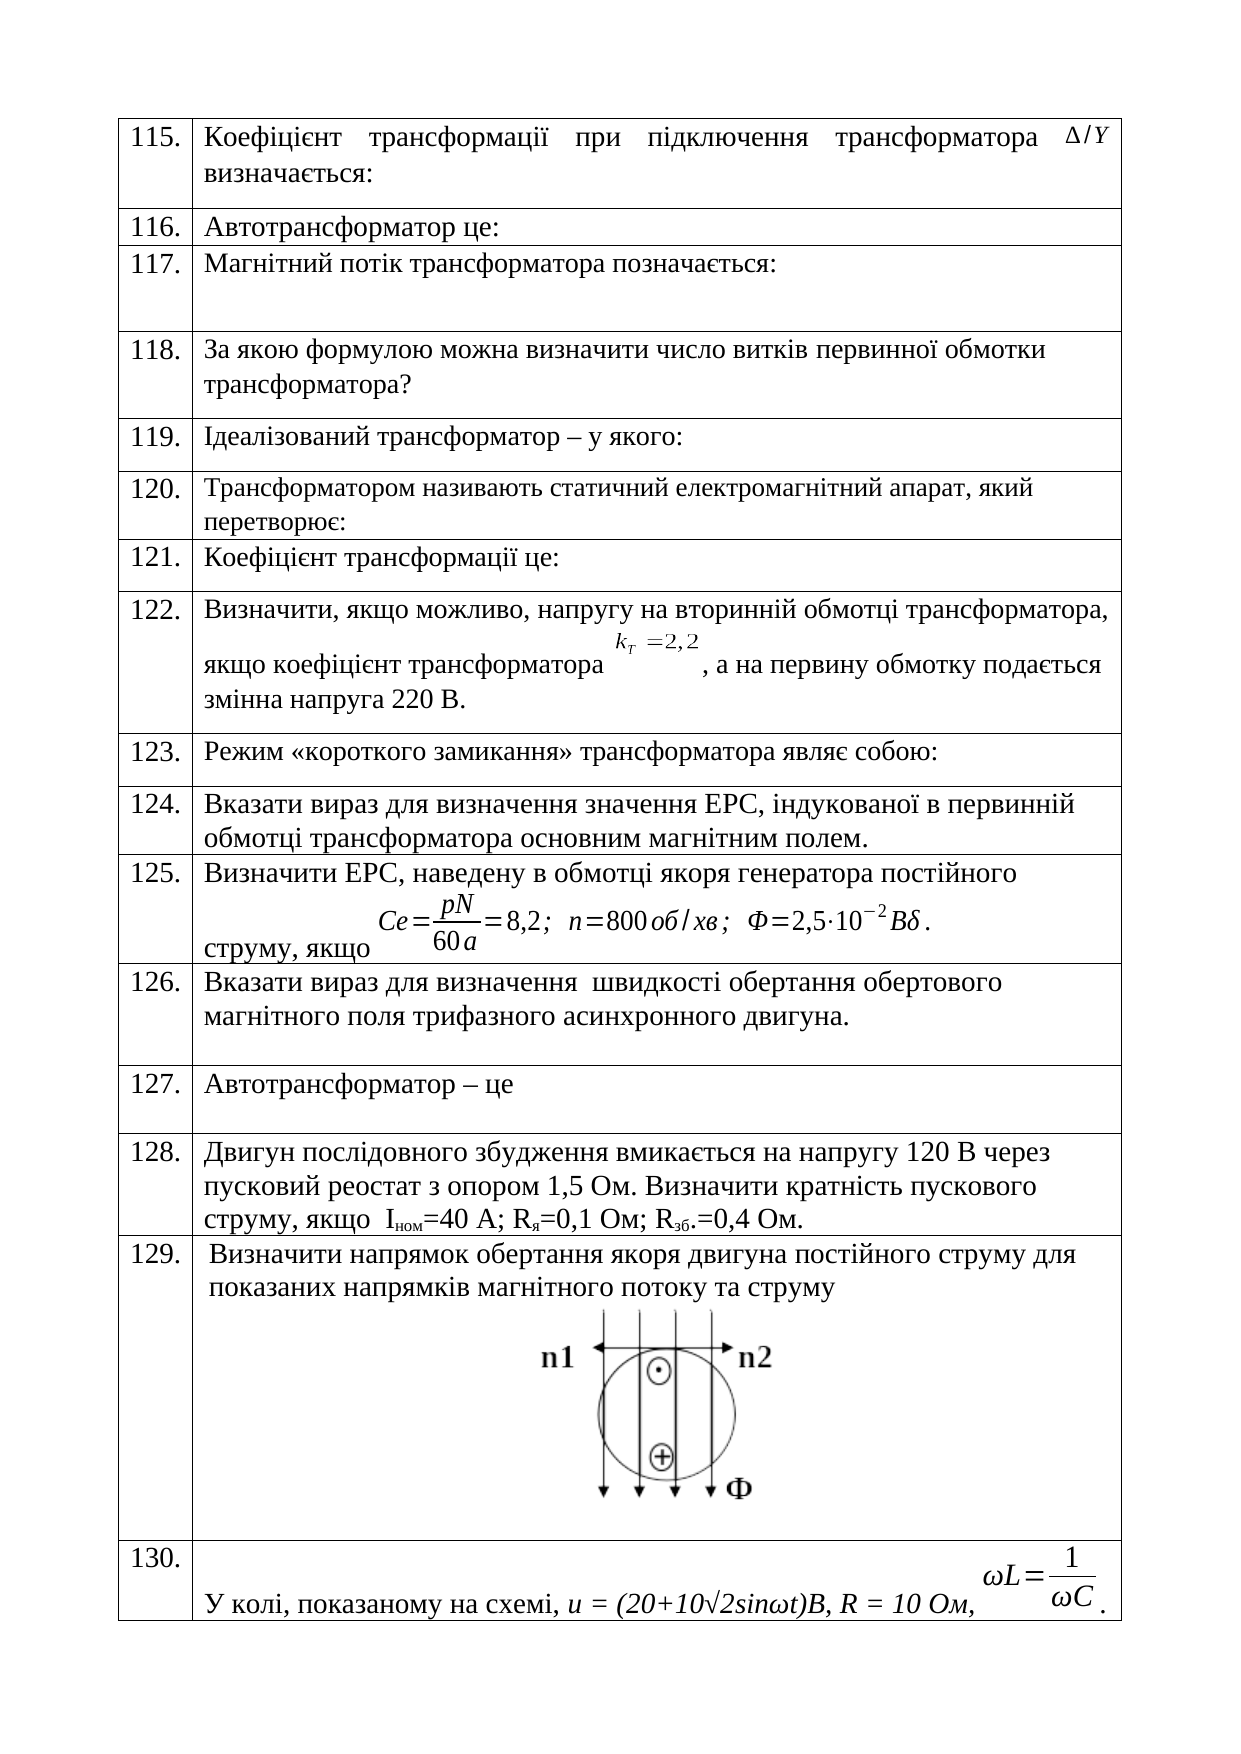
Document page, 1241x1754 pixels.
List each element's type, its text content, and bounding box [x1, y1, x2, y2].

table_cell Автотрансформатор це: [193, 209, 1121, 245]
table_cell Коефіцієнт трансформації це: [193, 540, 1121, 591]
table_cell Трансформатором називають статичний електромагнітний апарат, який перетворює: [193, 472, 1121, 538]
table_cell Магнітний потік трансформатора позначається: [193, 246, 1121, 331]
table_cell Вказати вираз для визначення швидкості обертання обертового магнітного поля трифазного асинхронного двигуна. [193, 964, 1121, 1065]
table_cell Ідеалізований трансформатор – у якого: [193, 419, 1121, 471]
table_cell 119. [119, 419, 192, 471]
table_cell 128. [119, 1134, 192, 1235]
table_cell 115. [119, 119, 192, 208]
table_cell 122. [119, 592, 192, 733]
table_cell Двигун послідовного збудження вмикається на напругу 120 В через пусковий реостат з опором 1,5 Ом. Визначити кратність пускового струму, якщо Iном=40 А; Rя=0,1 Ом; Rзб.=0,4 Ом. [193, 1134, 1121, 1235]
table_cell 123. [119, 734, 192, 786]
table_cell 121. [119, 540, 192, 591]
table_cell 117. [119, 246, 192, 331]
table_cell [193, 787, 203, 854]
table_cell 124. [119, 787, 192, 854]
table_cell 126. [119, 964, 192, 1065]
table_cell Визначити напрямок обертання якоря двигуна постійного струму для показаних напрямків магнітного потоку та струму [193, 1236, 1121, 1539]
table_cell 129. [119, 1236, 192, 1539]
table_cell Визначити, якщо можливо, напругу на вторинній обмотці трансформатора, якщо коефіцієнт трансформатора , а на первину обмотку подається змінна напруга 220 В. [193, 592, 1121, 733]
table_cell Режим «короткого замикання» трансформатора являє собою: [193, 734, 1121, 786]
table_cell 125. [119, 855, 192, 963]
table_cell Визначити ЕРС, наведену в обмотці якоря генератора постійного струму, якщо [193, 855, 1121, 963]
table_cell 116. [119, 209, 192, 245]
table_cell Автотрансформатор – це [193, 1066, 1121, 1133]
table_cell 127. [119, 1066, 192, 1133]
table_cell 130. [119, 1541, 192, 1620]
table_cell За якою формулою можна визначити число витків первинної обмотки трансформатора? [193, 332, 1121, 418]
table_cell Коефіцієнт трансформації при підключення трансформатора визначається: [193, 119, 1121, 208]
table_cell 120. [119, 472, 192, 538]
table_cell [193, 1541, 1121, 1620]
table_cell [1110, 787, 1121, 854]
table_cell 118. [119, 332, 192, 418]
